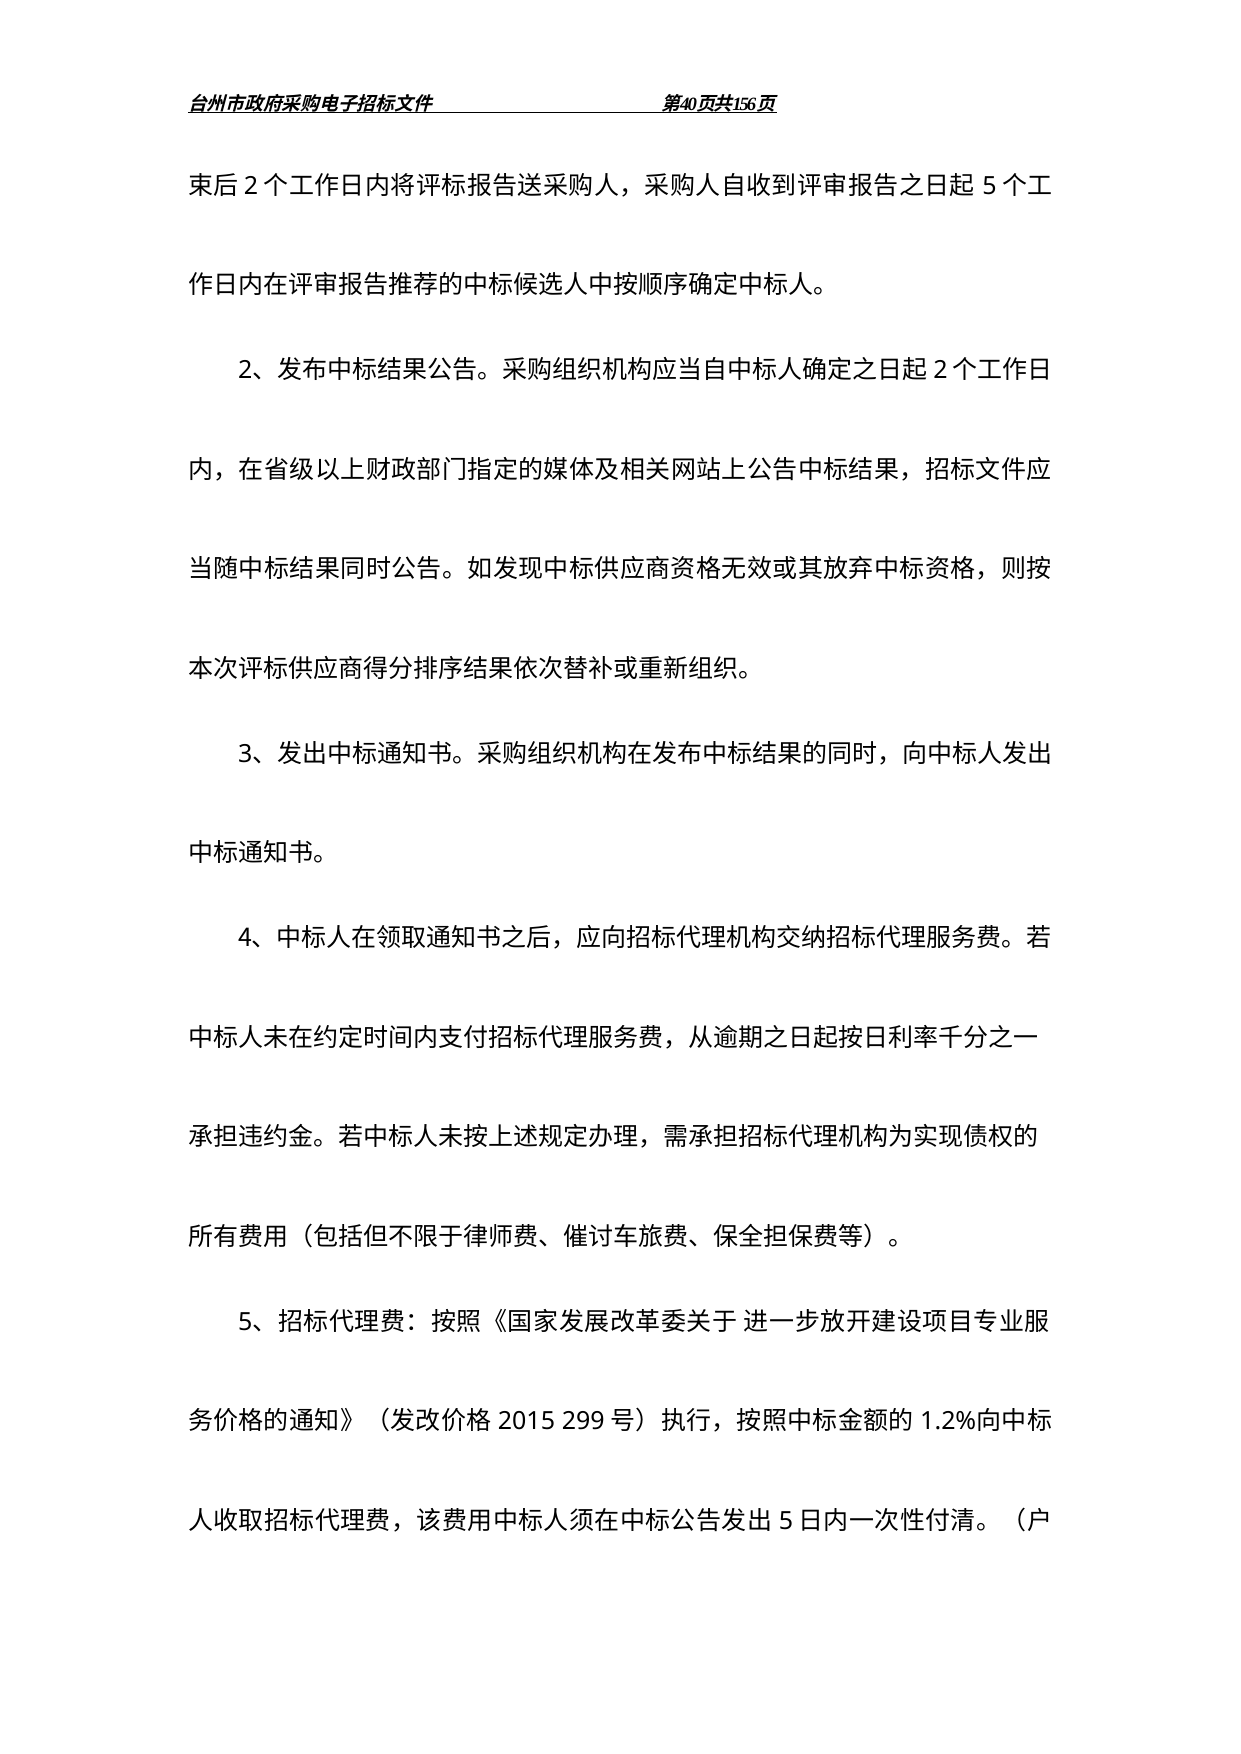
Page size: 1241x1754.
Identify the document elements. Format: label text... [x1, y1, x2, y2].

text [188, 150, 1052, 316]
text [188, 1286, 1052, 1552]
text 3、发出中标通知书。采购组织机构在发布中标结果的同时，向中标人发出中标通知书。 [188, 718, 1052, 884]
text 2、发布中标结果公告。采购组织机构应当自中标人确定之日起2个工作日内，在省级以上财政部门指定的媒体及相关网站上公告中标结果，招标文件应当随中标结果同时公告。如发现中标供应商资格无效或其放弃中标资格，则按本次评标供应商得分排序结果依次替补或重新组织。 [188, 334, 1052, 700]
text 4、中标人在领取通知书之后，应向招标代理机构交纳招标代理服务费。若中标人未在约定时间内支付招标代理服务费，从逾期之日起按日利率千分之一承担违约金。若中标人未按上述规定办理，需承担招标代理机构为实现债权的所有费用（包括但不限于律师费、催讨车旅费、保全担保费等）。 [188, 902, 1052, 1268]
